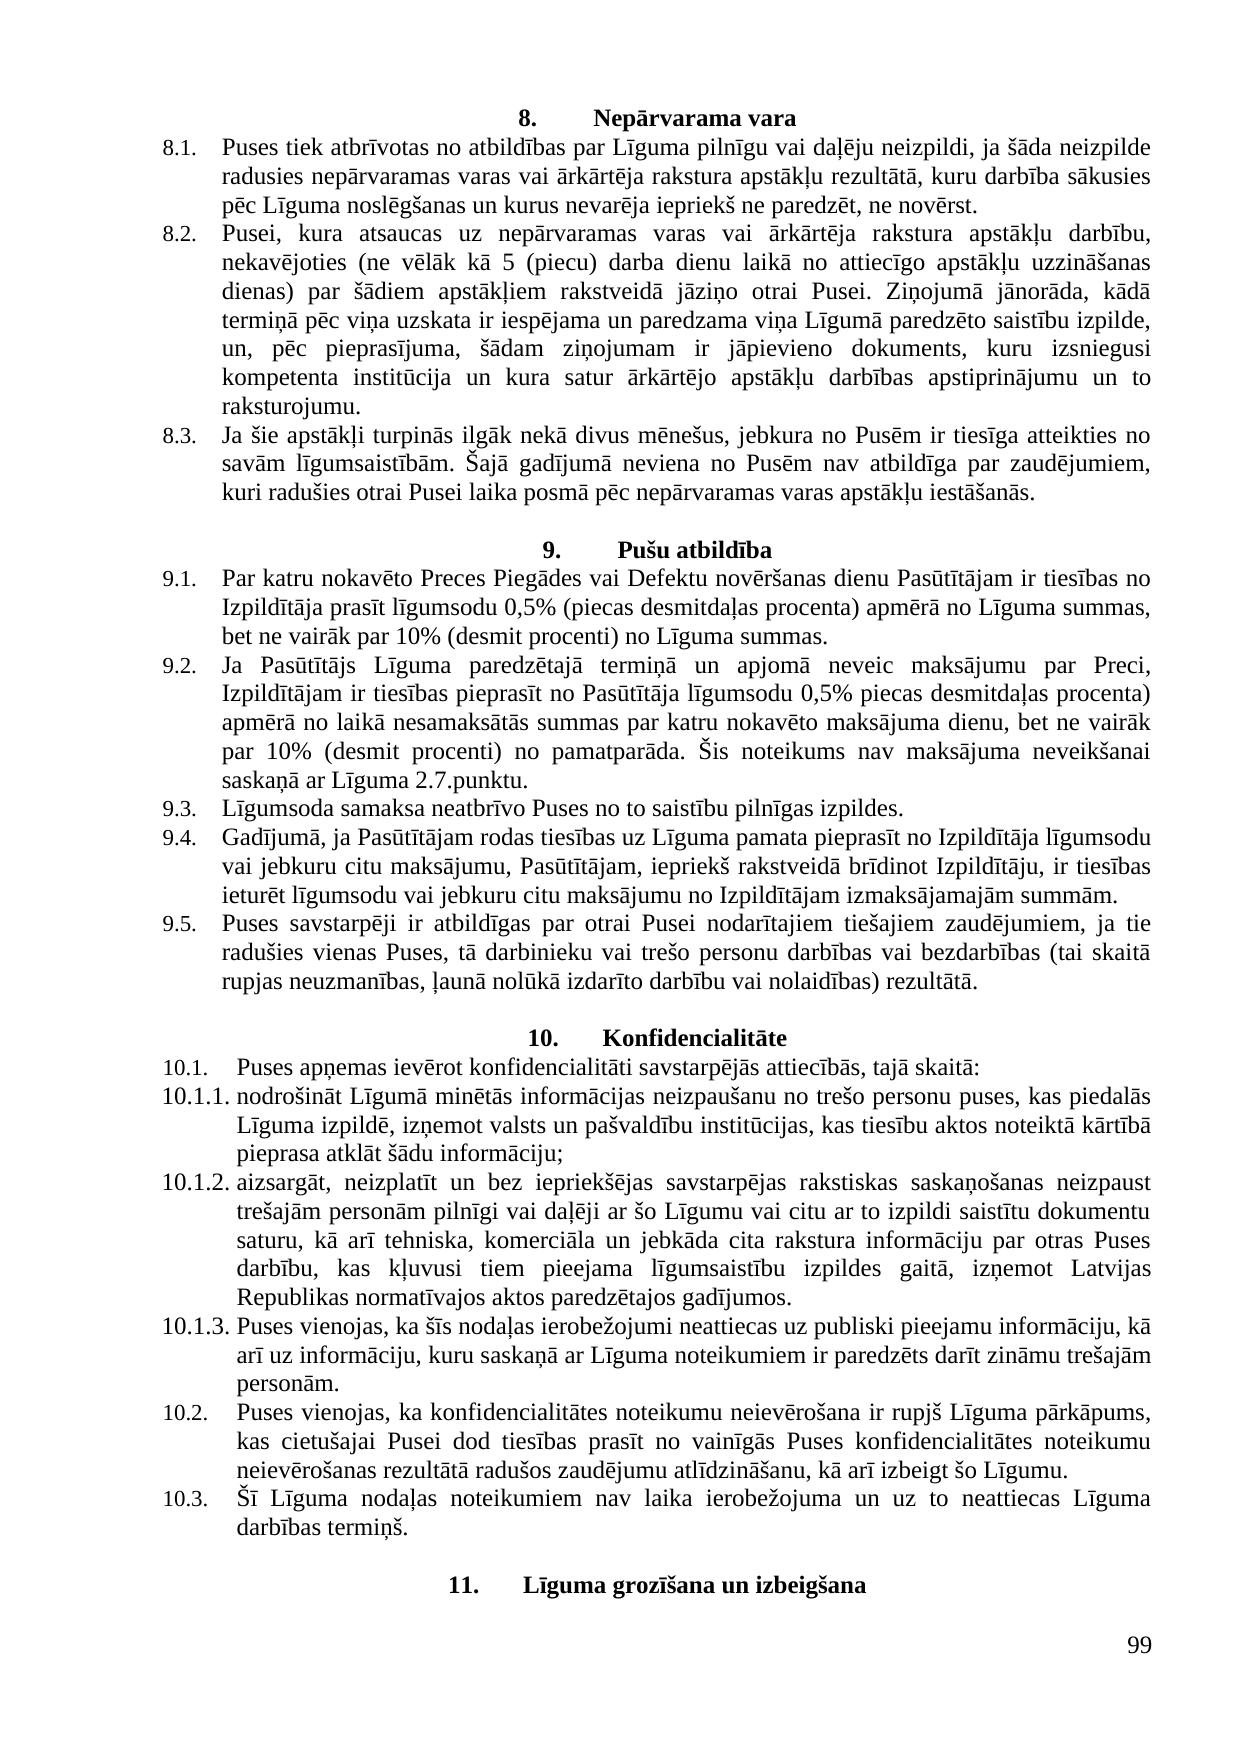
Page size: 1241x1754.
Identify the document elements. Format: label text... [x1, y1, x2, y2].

list Līguma grozīšana un izbeigšana [162, 1570, 1152, 1598]
list Šī Līguma nodaļas noteikumiem nav laika ierobežojuma un uz to neattiecas Līguma darbības termiņš. [162, 1483, 1152, 1541]
list Puses vienojas, ka šīs nodaļas ierobežojumi neattiecas uz publiski pieejamu informāciju, kā arī uz informāciju, kuru saskaņā ar Līguma noteikumiem ir paredzēts darīt zināmu trešajām personām. [161, 1311, 1152, 1397]
list nodrošināt Līgumā minētās informācijas neizpaušanu no trešo personu puses, kas piedalās Līguma izpildē, izņemot valsts un pašvaldību institūcijas, kas tiesību aktos noteiktā kārtībā pieprasa atklāt šādu informāciju; [161, 1081, 1152, 1167]
list Puses savstarpēji ir atbildīgas par otrai Pusei nodarītajiem tiešajiem zaudējumiem, ja tie radušies vienas Puses, tā darbinieku vai trešo personu darbības vai bezdarbības (tai skaitā rupjas neuzmanības, ļaunā nolūkā izdarīto darbību vai nolaidības) rezultātā. [162, 908, 1152, 995]
list Nepārvarama vara [162, 103, 1152, 132]
list Puses vienojas, ka konfidencialitātes noteikumu neievērošana ir rupjš Līguma pārkāpums, kas cietušajai Pusei dod tiesības prasīt no vainīgās Puses konfidencialitātes noteikumu neievērošanas rezultātā radušos zaudējumu atlīdzināšanu, kā arī izbeigt šo Līgumu. [162, 1397, 1152, 1483]
list Pušu atbildība [162, 535, 1152, 563]
list Gadījumā, ja Pasūtītājam rodas tiesības uz Līguma pamata pieprasīt no Izpildītāja līgumsodu vai jebkuru citu maksājumu, Pasūtītājam, iepriekš rakstveidā brīdinot Izpildītāju, ir tiesības ieturēt līgumsodu vai jebkuru citu maksājumu no Izpildītājam izmaksājamajām summām. [162, 822, 1152, 908]
list Līgumsoda samaksa neatbrīvo Puses no to saistību pilnīgas izpildes. [162, 793, 1152, 822]
list Puses apņemas ievērot konfidencialitāti savstarpējās attiecībās, tajā skaitā: [162, 1052, 1152, 1081]
list aizsargāt, neizplatīt un bez iepriekšējas savstarpējas rakstiskas saskaņošanas neizpaust trešajām personām pilnīgi vai daļēji ar šo Līgumu vai citu ar to izpildi saistītu dokumentu saturu, kā arī tehniska, komerciāla un jebkāda cita rakstura informāciju par otras Puses darbību, kas kļuvusi tiem pieejama līgumsaistību izpildes gaitā, izņemot Latvijas Republikas normatīvajos aktos paredzētajos gadījumos. [161, 1167, 1152, 1311]
list Puses tiek atbrīvotas no atbildības par Līguma pilnīgu vai daļēju neizpildi, ja šāda neizpilde radusies nepārvaramas varas vai ārkārtēja rakstura apstākļu rezultātā, kuru darbība sākusies pēc Līguma noslēgšanas un kurus nevarēja iepriekš ne paredzēt, ne novērst. [162, 132, 1152, 218]
list Konfidencialitāte [162, 1023, 1152, 1052]
list Ja Pasūtītājs Līguma paredzētajā termiņā un apjomā neveic maksājumu par Preci, Izpildītājam ir tiesības pieprasīt no Pasūtītāja līgumsodu 0,5% piecas desmitdaļas procenta) apmērā no laikā nesamaksātās summas par katru nokavēto maksājuma dienu, bet ne vairāk par 10% (desmit procenti) no pamatparāda. Šis noteikums nav maksājuma neveikšanai saskaņā ar Līguma 2.7.punktu. [162, 650, 1152, 793]
list Ja šie apstākļi turpinās ilgāk nekā divus mēnešus, jebkura no Pusēm ir tiesīga atteikties no savām līgumsaistībām. Šajā gadījumā neviena no Pusēm nav atbildīga par zaudējumiem, kuri radušies otrai Pusei laika posmā pēc nepārvaramas varas apstākļu iestāšanās. [162, 420, 1152, 506]
list Pusei, kura atsaucas uz nepārvaramas varas vai ārkārtēja rakstura apstākļu darbību, nekavējoties (ne vēlāk kā 5 (piecu) darba dienu laikā no attiecīgo apstākļu uzzināšanas dienas) par šādiem apstākļiem rakstveidā jāziņo otrai Pusei. Ziņojumā jānorāda, kādā termiņā pēc viņa uzskata ir iespējama un paredzama viņa Līgumā paredzēto saistību izpilde, un, pēc pieprasījuma, šādam ziņojumam ir jāpievieno dokuments, kuru izsniegusi kompetenta institūcija un kura satur ārkārtējo apstākļu darbības apstiprinājumu un to raksturojumu. [162, 218, 1152, 420]
list Par katru nokavēto Preces Piegādes vai Defektu novēršanas dienu Pasūtītājam ir tiesības no Izpildītāja prasīt līgumsodu 0,5% (piecas desmitdaļas procenta) apmērā no Līguma summas, bet ne vairāk par 10% (desmit procenti) no Līguma summas. [162, 563, 1152, 650]
